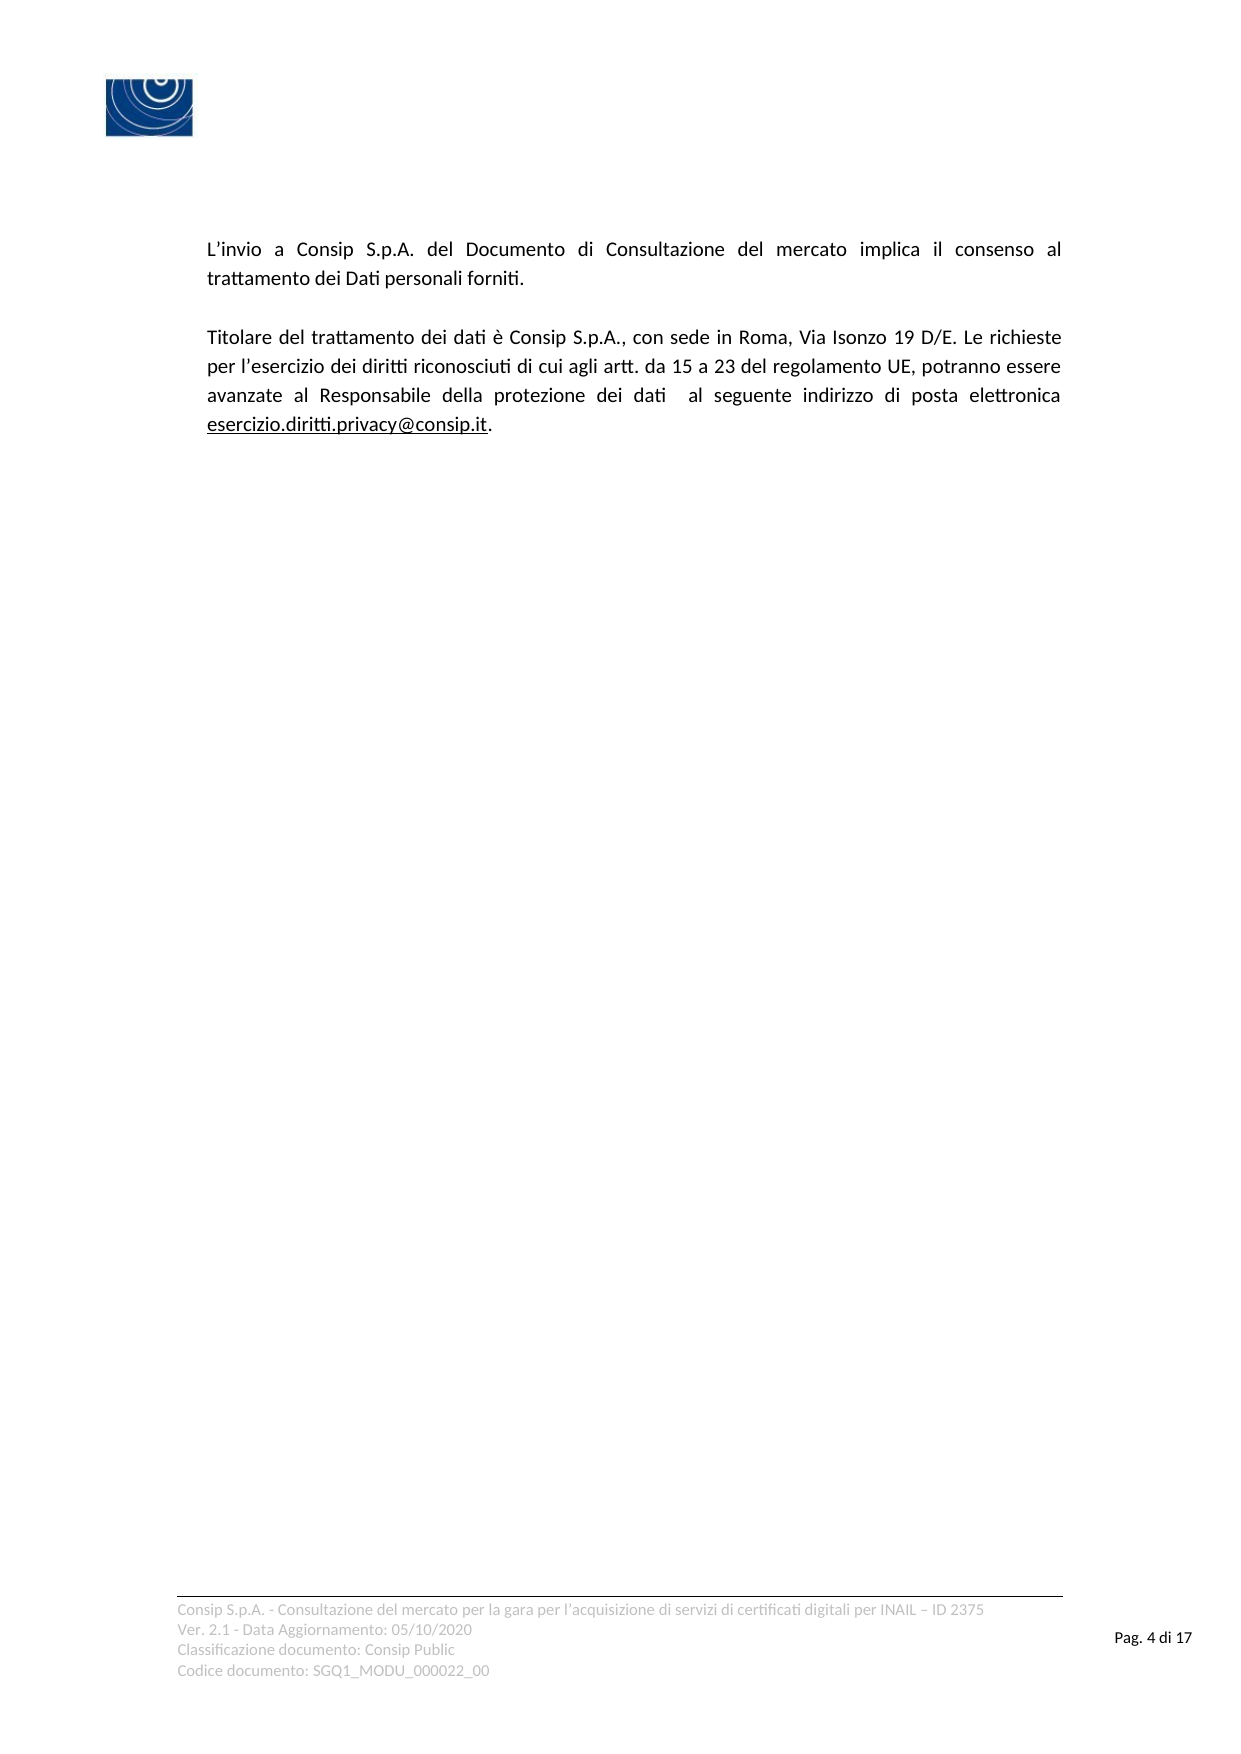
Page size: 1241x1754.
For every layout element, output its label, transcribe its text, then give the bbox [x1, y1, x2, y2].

text L’invio a Consip S.p.A. del Documento di Consultazione del mercato implica il consenso al trattamento dei Dati personali forniti. [207, 236, 1063, 291]
picture [103, 73, 199, 141]
text Titolare del trattamento dei dati è Consip S.p.A., con sede in Roma, Via Isonzo 19 D/E. Le richieste per l’esercizio dei diritti riconosciuti di cui agli artt. da 15 a 23 del regolamento UE, potranno essere avanzate al Responsabile della protezione dei dati al seguente indirizzo di posta elettronica esercizio.diritti.privacy@consip.it. [207, 324, 1063, 437]
